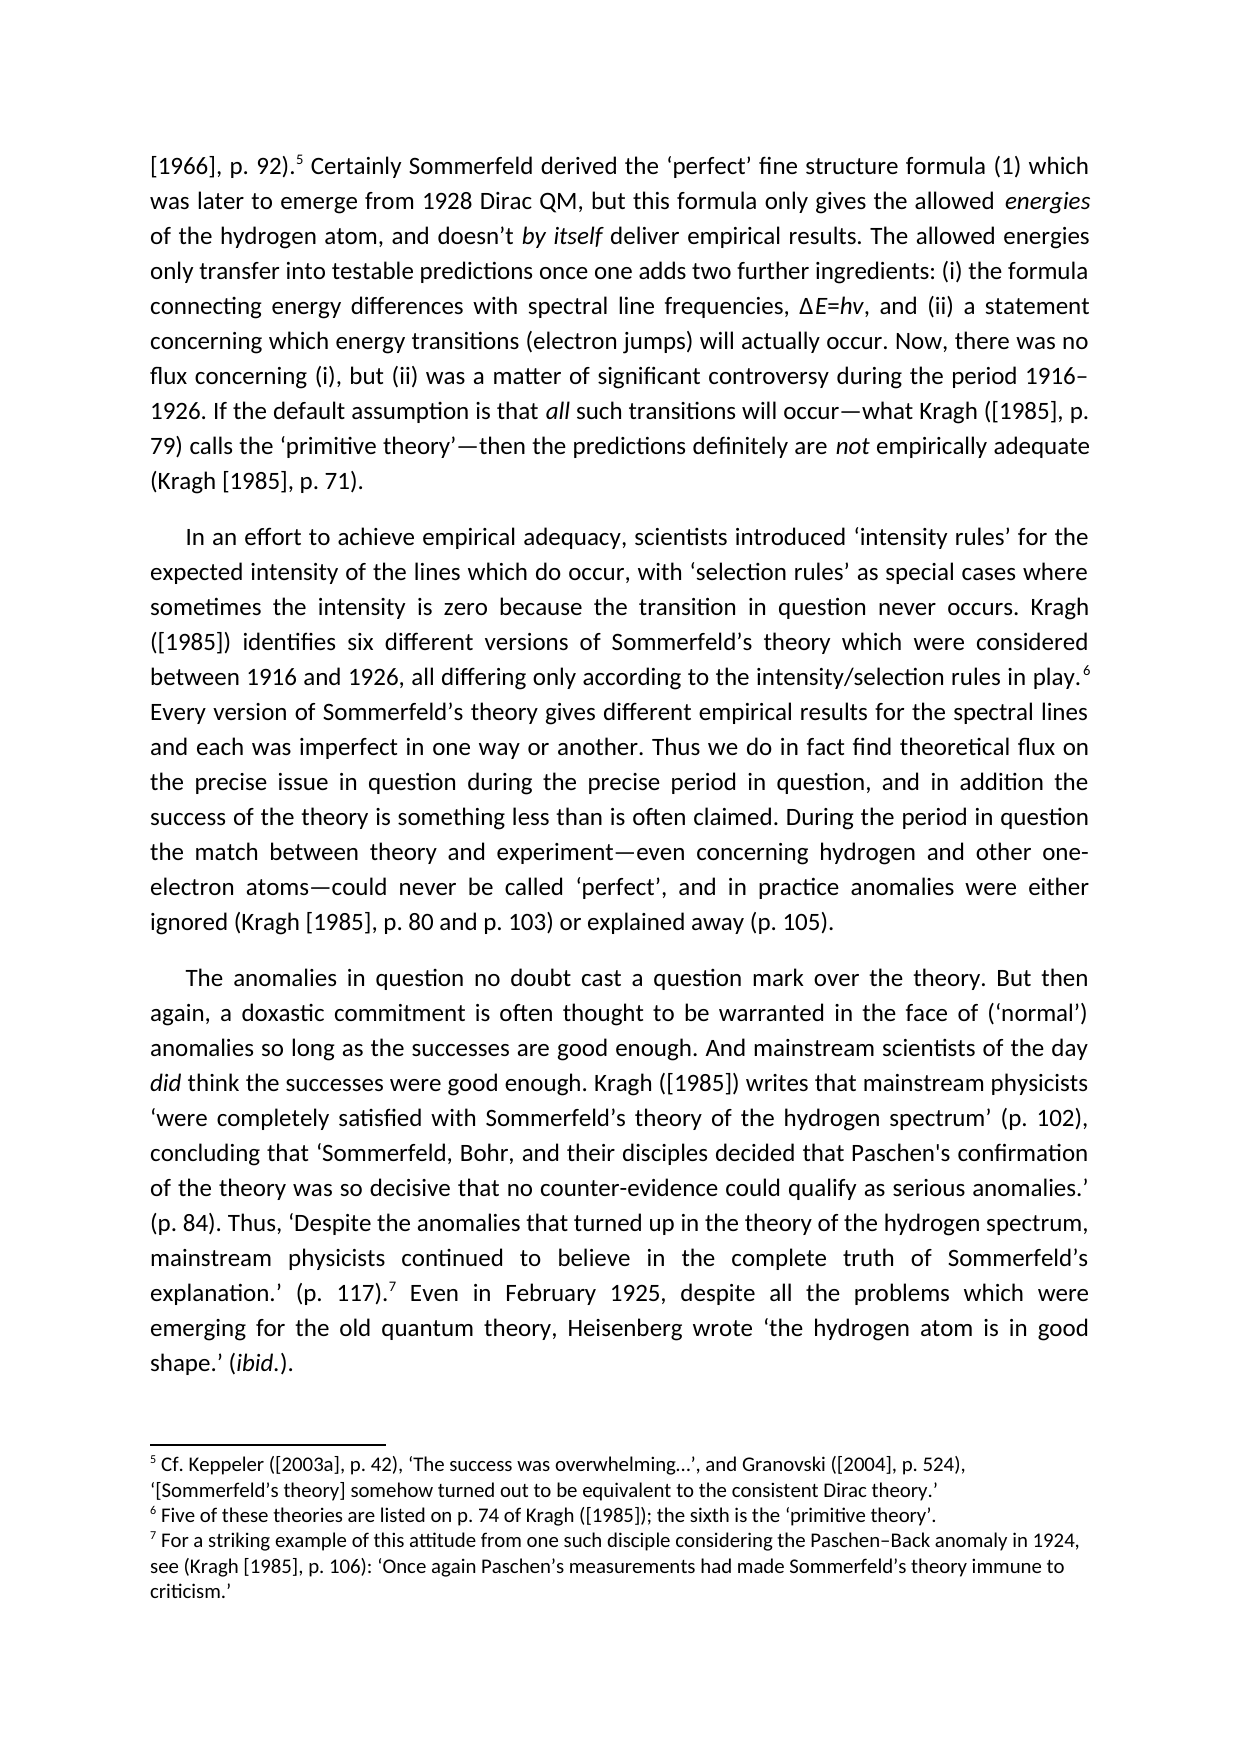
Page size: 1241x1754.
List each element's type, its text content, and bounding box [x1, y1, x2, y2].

text In an effort to achieve empirical adequacy, scientists introduced ‘intensity rules’ for the expected intensity of the lines which do occur, with ‘selection rules’ as special cases where sometimes the intensity is zero because the transition in question never occurs. Kragh ([1985]) identifies six different versions of Sommerfeld’s theory which were considered between 1916 and 1926, all differing only according to the intensity/selection rules in play. Every version of Sommerfeld’s theory gives different empirical results for the spectral lines and each was imperfect in one way or another. Thus we do in fact find theoretical flux on the precise issue in question during the precise period in question, and in addition the success of the theory is something less than is often claimed. During the period in question the match between theory and experiment—even concerning hydrogen and other one-electron atoms—could never be called ‘perfect’, and in practice anomalies were either ignored (Kragh [1985], p. 80 and p. 103) or explained away (p. 105). [150, 521, 1090, 936]
text The anomalies in question no doubt cast a question mark over the theory. But then again, a doxastic commitment is often thought to be warranted in the face of (‘normal’) anomalies so long as the successes are good enough. And mainstream scientists of the day did think the successes were good enough. Kragh ([1985]) writes that mainstream physicists ‘were completely satisfied with Sommerfeld’s theory of the hydrogen spectrum’ (p. 102), concluding that ‘Sommerfeld, Bohr, and their disciples decided that Paschen's confirmation of the theory was so decisive that no counter-evidence could qualify as serious anomalies.’ (p. 84). Thus, ‘Despite the anomalies that turned up in the theory of the hydrogen spectrum, mainstream physicists continued to believe in the complete truth of Sommerfeld’s explanation.’ (p. 117). Even in February 1925, despite all the problems which were emerging for the old quantum theory, Heisenberg wrote ‘the hydrogen atom is in good shape.’ (ibid.). [150, 962, 1090, 1377]
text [150, 150, 1090, 496]
